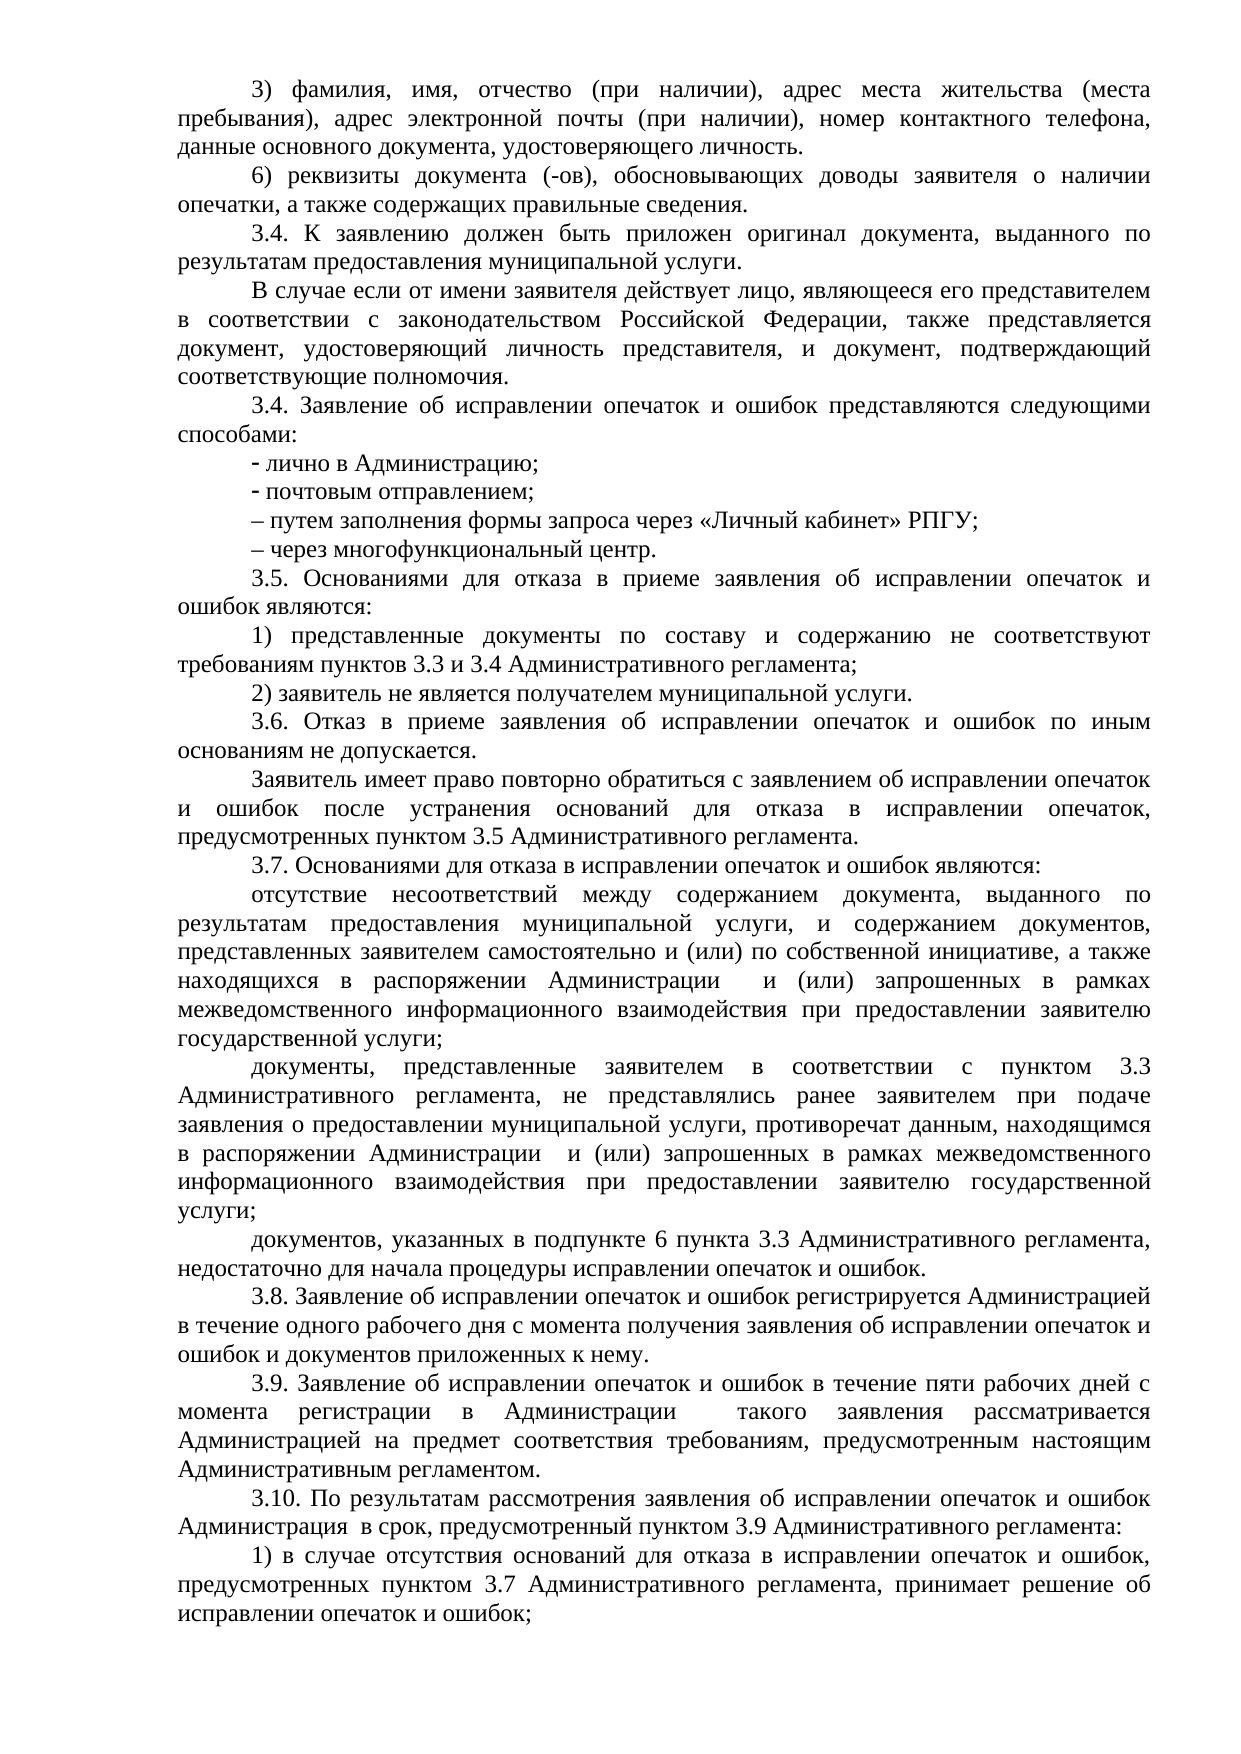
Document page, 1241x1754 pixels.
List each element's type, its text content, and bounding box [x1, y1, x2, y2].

text документов, указанных в подпункте 6 пункта 3.3 Административного регламента, недостаточно для начала процедуры исправлении опечаток и ошибок. [177, 1224, 1152, 1281]
text 1) представленные документы по составу и содержанию не соответствуют требованиям пунктов 3.3 и 3.4 Административного регламента; [177, 620, 1152, 678]
text В случае если от имени заявителя действует лицо, являющееся его представителем в соответствии с законодательством Российской Федерации, также представляется документ, удостоверяющий личность представителя, и документ, подтверждающий соответствующие полномочия. [177, 275, 1152, 390]
text 3.5. Основаниями для отказа в приеме заявления об исправлении опечаток и ошибок являются: [177, 563, 1152, 620]
text 3.7. Основаниями для отказа в исправлении опечаток и ошибок являются: [177, 850, 1152, 879]
text 2) заявитель не является получателем муниципальной услуги. [177, 678, 1152, 706]
text 3.4. Заявление об исправлении опечаток и ошибок представляются следующими способами: [177, 390, 1152, 448]
text 3.4. К заявлению должен быть приложен оригинал документа, выданного по результатам предоставления муниципальной услуги. [177, 218, 1152, 275]
text лично в Администрацию; [177, 448, 1152, 476]
text – путем заполнения формы запроса через «Личный кабинет» РПГУ; [177, 505, 1152, 534]
text 3.10. По результатам рассмотрения заявления об исправлении опечаток и ошибок Администрация в срок, предусмотренный пунктом 3.9 Административного регламента: [177, 1483, 1152, 1540]
text – через многофункциональный центр. [177, 534, 1152, 563]
text 3) фамилия, имя, отчество (при наличии), адрес места жительства (места пребывания), адрес электронной почты (при наличии), номер контактного телефона, данные основного документа, удостоверяющего личность. [177, 74, 1152, 160]
text документы, представленные заявителем в соответствии с пунктом 3.3 Административного регламента, не представлялись ранее заявителем при подаче заявления о предоставлении муниципальной услуги, противоречат данным, находящимся в распоряжении Администрации и (или) запрошенных в рамках межведомственного информационного взаимодействия при предоставлении заявителю государственной услуги; [177, 1051, 1152, 1224]
text 1) в случае отсутствия оснований для отказа в исправлении опечаток и ошибок, предусмотренных пунктом 3.7 Административного регламента, принимает решение об исправлении опечаток и ошибок; [177, 1540, 1152, 1626]
text 3.6. Отказ в приеме заявления об исправлении опечаток и ошибок по иным основаниям не допускается. [177, 706, 1152, 764]
text почтовым отправлением; [177, 476, 1152, 505]
text 3.9. Заявление об исправлении опечаток и ошибок в течение пяти рабочих дней с момента регистрации в Администрации такого заявления рассматривается Администрацией на предмет соответствия требованиям, предусмотренным настоящим Административным регламентом. [177, 1368, 1152, 1483]
text 6) реквизиты документа (-ов), обосновывающих доводы заявителя о наличии опечатки, а также содержащих правильные сведения. [177, 160, 1152, 218]
text Заявитель имеет право повторно обратиться с заявлением об исправлении опечаток и ошибок после устранения оснований для отказа в исправлении опечаток, предусмотренных пунктом 3.5 Административного регламента. [177, 764, 1152, 850]
text отсутствие несоответствий между содержанием документа, выданного по результатам предоставления муниципальной услуги, и содержанием документов, представленных заявителем самостоятельно и (или) по собственной инициативе, а также находящихся в распоряжении Администрации и (или) запрошенных в рамках межведомственного информационного взаимодействия при предоставлении заявителю государственной услуги; [177, 879, 1152, 1051]
text 3.8. Заявление об исправлении опечаток и ошибок регистрируется Администрацией в течение одного рабочего дня с момента получения заявления об исправлении опечаток и ошибок и документов приложенных к нему. [177, 1281, 1152, 1368]
